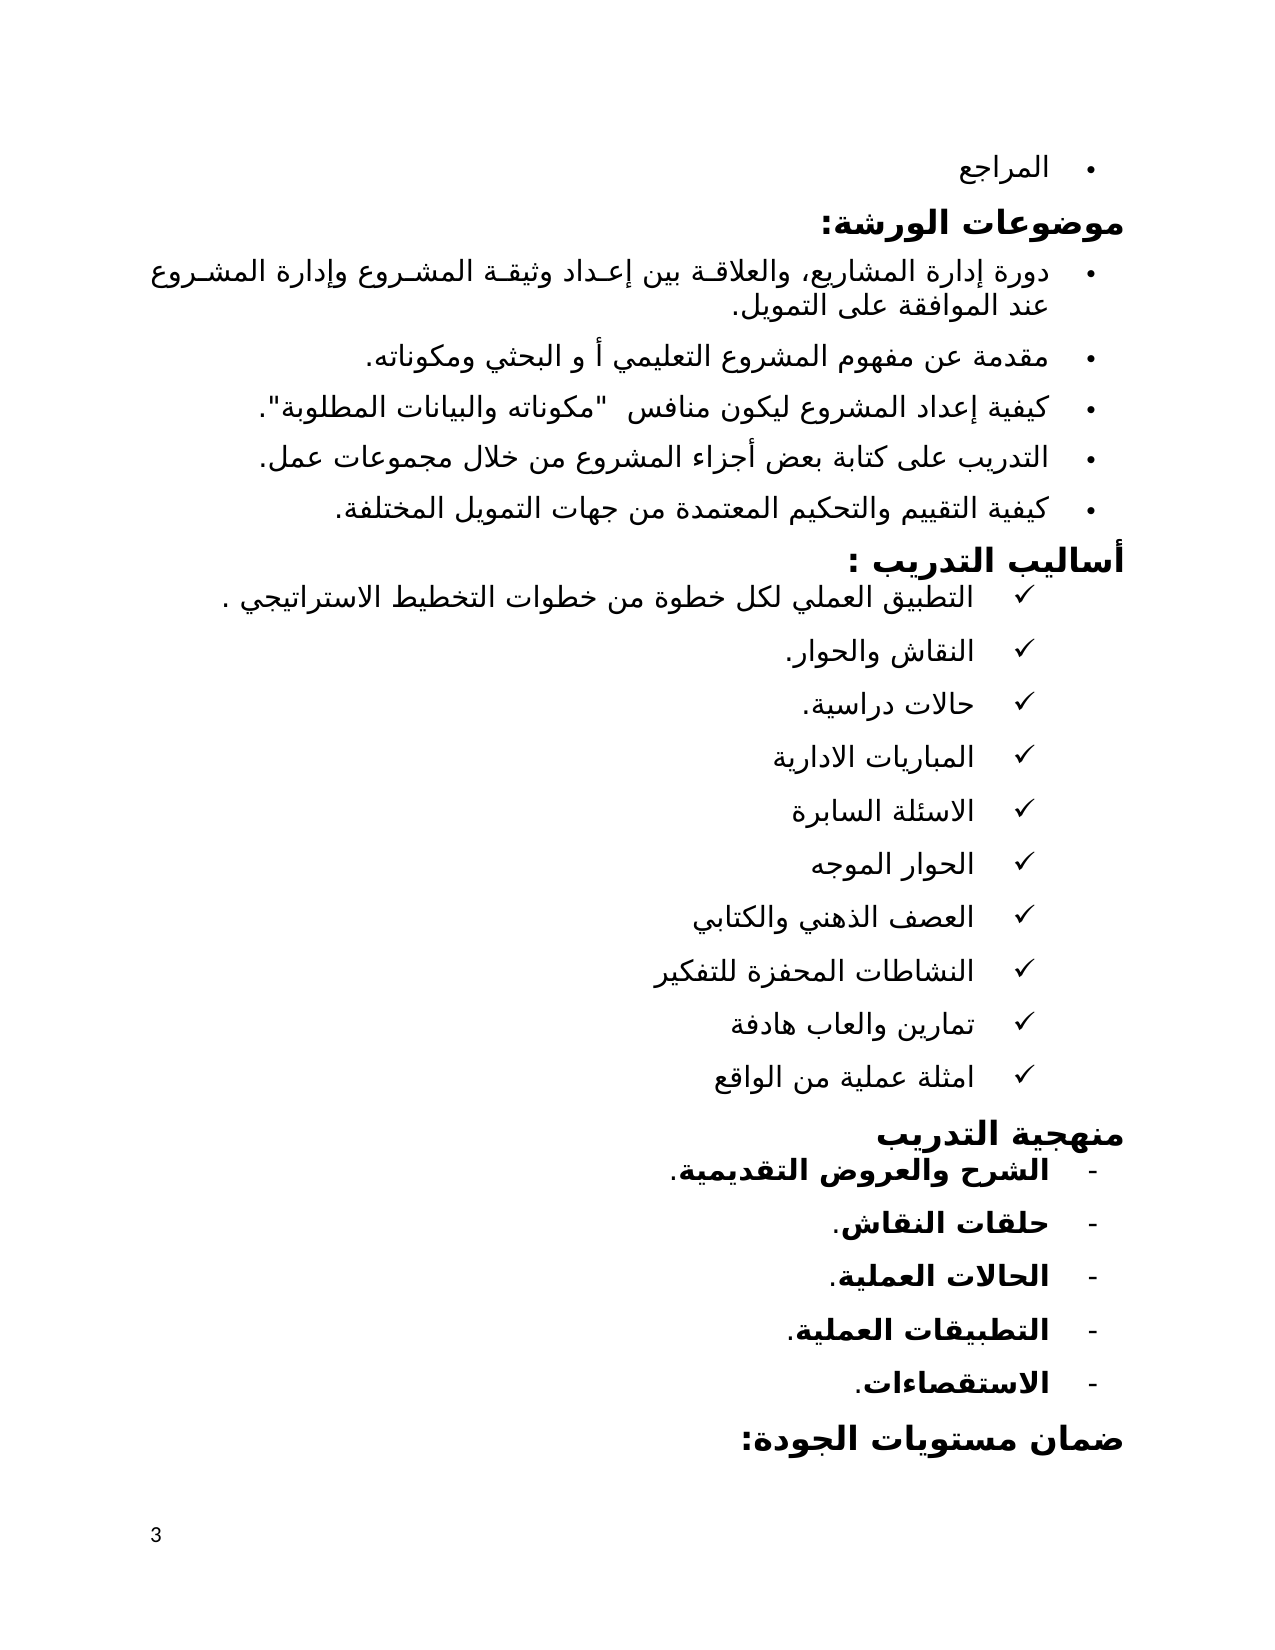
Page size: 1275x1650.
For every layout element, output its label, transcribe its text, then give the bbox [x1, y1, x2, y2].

text منهجية التدريب [150, 1114, 1125, 1153]
list امثلة عملية من الواقع [150, 1061, 1012, 1095]
list كيفية التقييم والتحكيم المعتمدة من جهات التمويل المختلفة. [150, 491, 1087, 525]
list كيفية إعداد المشروع ليكون منافس "مكوناته والبيانات المطلوبة". [150, 390, 1087, 424]
list التطبيق العملي لكل خطوة من خطوات التخطيط الاستراتيجي . [150, 581, 1012, 615]
list الاسئلة السابرة [150, 794, 1012, 828]
list حالات دراسية. [150, 687, 1012, 721]
list المباريات الادارية [150, 741, 1012, 775]
list النشاطات المحفزة للتفكير [150, 954, 1012, 988]
list حلقات النقاش. [150, 1206, 1087, 1240]
list تمارين والعاب هادفة [150, 1007, 1012, 1041]
list الحالات العملية. [150, 1259, 1087, 1293]
list الحوار الموجه [150, 847, 1012, 881]
list الاستقصاءات. [150, 1366, 1087, 1400]
list التدريب على كتابة بعض أجزاء المشروع من خلال مجموعات عمل. [150, 441, 1087, 474]
list النقاش والحوار. [150, 634, 1012, 668]
text أساليب التدريب : [150, 542, 1125, 581]
list العصف الذهني والكتابي [150, 901, 1012, 935]
list التطبيقات العملية. [150, 1313, 1087, 1347]
list دورة إدارة المشاريع، والعلاقة بين إعداد وثيقة المشروع وإدارة المشروع عند الموافقة على التمويل. [150, 255, 1087, 323]
text ضمان مستويات الجودة: [150, 1419, 1125, 1458]
list مقدمة عن مفهوم المشروع التعليمي أ و البحثي ومكوناته. [150, 339, 1087, 373]
list الشرح والعروض التقديمية. [150, 1153, 1087, 1187]
text موضوعات الورشة: [150, 201, 1125, 242]
list المراجع [150, 150, 1087, 184]
